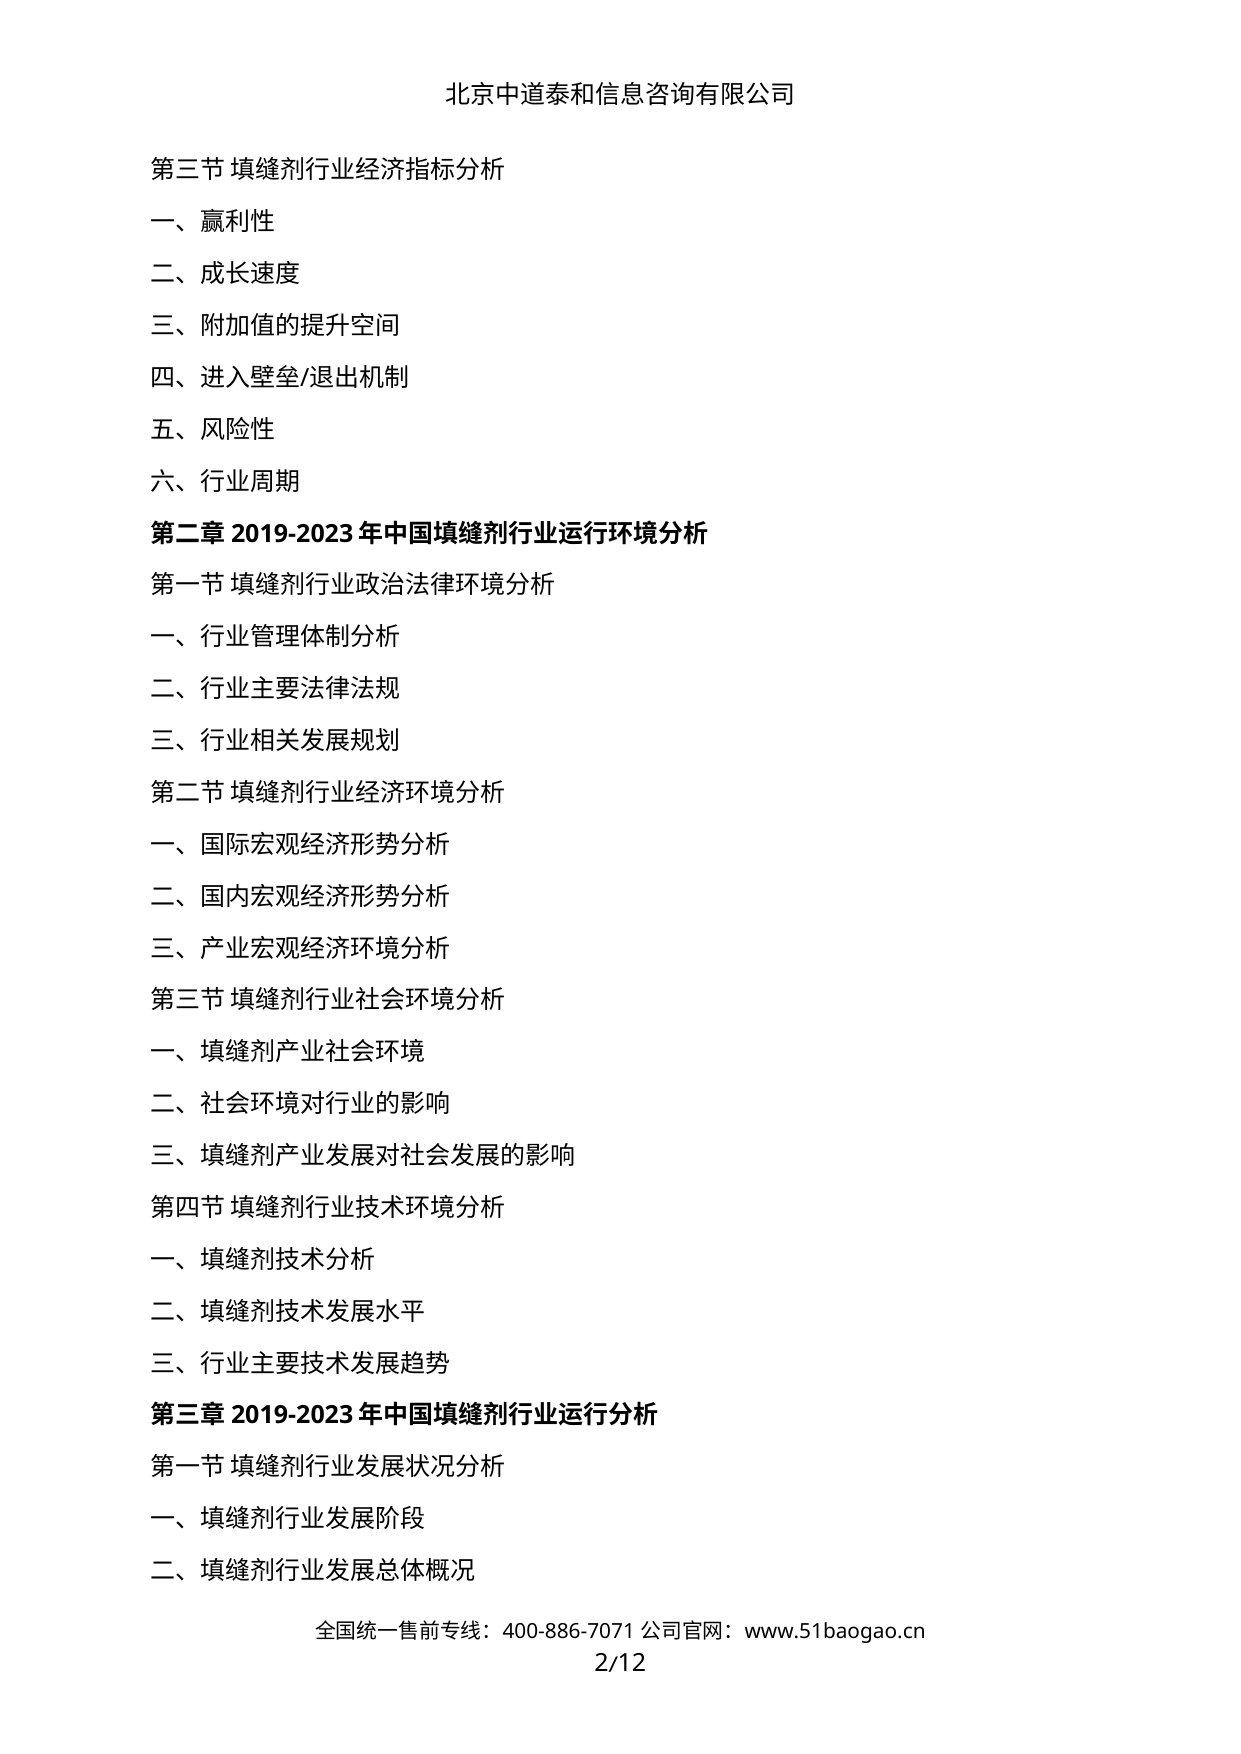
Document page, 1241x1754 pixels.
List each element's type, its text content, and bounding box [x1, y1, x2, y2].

text 一、填缝剂产业社会环境 [150, 1032, 1090, 1068]
text 二、成长速度 [150, 254, 1090, 290]
text 一、行业管理体制分析 [150, 617, 1090, 653]
text 二、行业主要法律法规 [150, 669, 1090, 705]
text 第三章 2019-2023年中国填缝剂行业运行分析 [150, 1395, 1090, 1431]
text 四、进入壁垒/退出机制 [150, 357, 1090, 394]
text 第四节 填缝剂行业技术环境分析 [150, 1187, 1090, 1224]
text 二、填缝剂技术发展水平 [150, 1291, 1090, 1327]
text 第二章 2019-2023年中国填缝剂行业运行环境分析 [150, 513, 1090, 549]
text 一、国际宏观经济形势分析 [150, 824, 1090, 861]
text 一、填缝剂行业发展阶段 [150, 1499, 1090, 1535]
text 三、填缝剂产业发展对社会发展的影响 [150, 1136, 1090, 1172]
text 第三节 填缝剂行业经济指标分析 [150, 150, 1090, 186]
text 第二节 填缝剂行业经济环境分析 [150, 772, 1090, 809]
text 三、附加值的提升空间 [150, 306, 1090, 342]
text 二、国内宏观经济形势分析 [150, 876, 1090, 912]
text 六、行业周期 [150, 461, 1090, 497]
text 二、社会环境对行业的影响 [150, 1084, 1090, 1120]
text 三、产业宏观经济环境分析 [150, 928, 1090, 964]
text 一、赢利性 [150, 202, 1090, 238]
text 第一节 填缝剂行业发展状况分析 [150, 1447, 1090, 1483]
text 一、填缝剂技术分析 [150, 1239, 1090, 1276]
text 二、填缝剂行业发展总体概况 [150, 1551, 1090, 1587]
text 第一节 填缝剂行业政治法律环境分析 [150, 565, 1090, 601]
text 五、风险性 [150, 409, 1090, 446]
text 三、行业主要技术发展趋势 [150, 1343, 1090, 1379]
text 第三节 填缝剂行业社会环境分析 [150, 980, 1090, 1016]
text 三、行业相关发展规划 [150, 721, 1090, 757]
